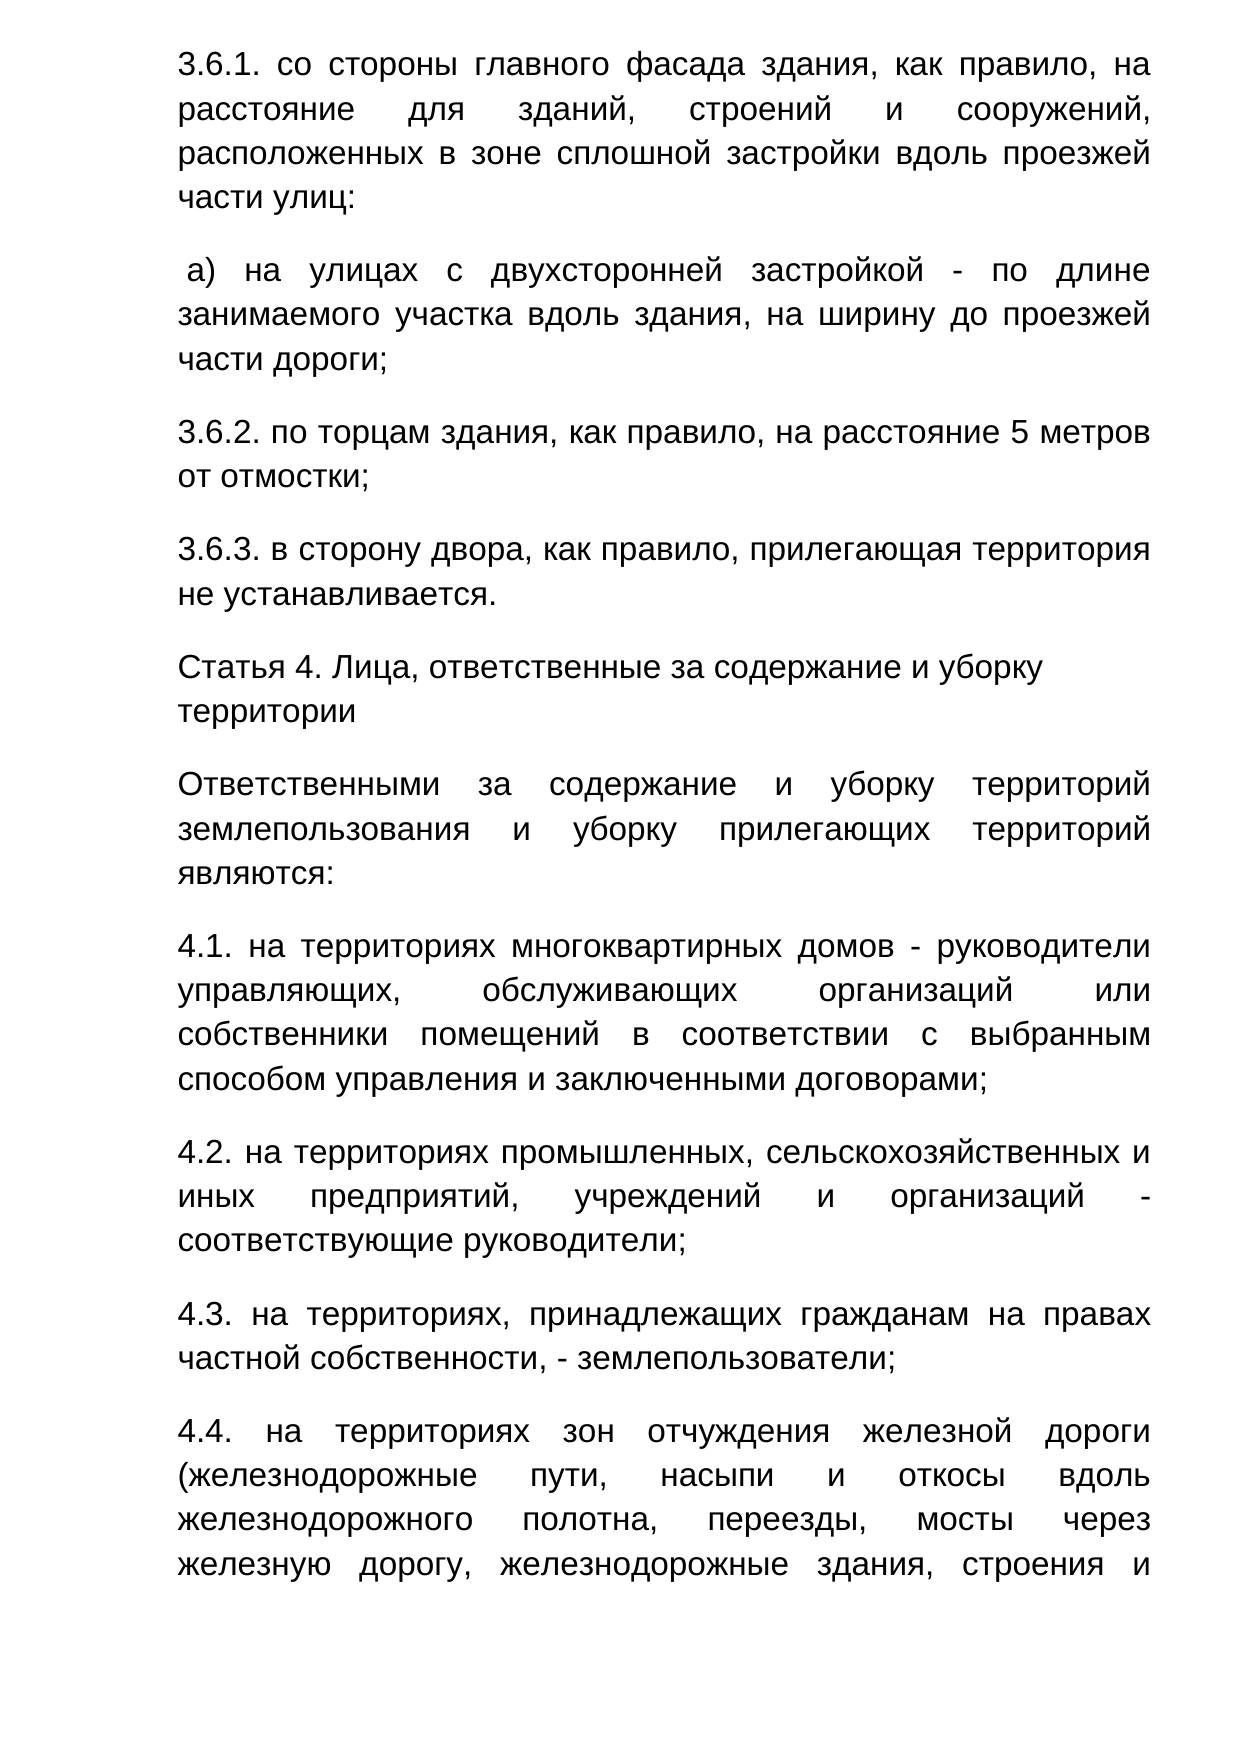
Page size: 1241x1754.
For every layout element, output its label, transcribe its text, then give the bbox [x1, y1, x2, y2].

text 4.3. на территориях, принадлежащих гражданам на правах частной собственности, - землепользователи; [177, 1293, 1152, 1376]
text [177, 1411, 1152, 1582]
text Ответственными за содержание и уборку территорий землепользования и уборку прилегающих территорий являются: [177, 764, 1152, 891]
text 4.1. на территориях многоквартирных домов - руководители управляющих, обслуживающих организаций или собственники помещений в соответствии с выбранным способом управления и заключенными договорами; [177, 926, 1152, 1097]
text Статья 4. Лица, ответственные за содержание и уборку территории [177, 647, 1152, 729]
text 3.6.3. в сторону двора, как правило, прилегающая территория не устанавливается. [177, 529, 1152, 612]
text 3.6.1. со стороны главного фасада здания, как правило, на расстояние для зданий, строений и сооружений, расположенных в зоне сплошной застройки вдоль проезжей части улиц: [177, 44, 1152, 215]
text а) на улицах с двухсторонней застройкой - по длине занимаемого участка вдоль здания, на ширину до проезжей части дороги; [177, 250, 1152, 377]
text 4.2. на территориях промышленных, сельскохозяйственных и иных предприятий, учреждений и организаций - соответствующие руководители; [177, 1132, 1152, 1259]
text 3.6.2. по торцам здания, как правило, на расстояние от отмостки; [177, 412, 1152, 494]
